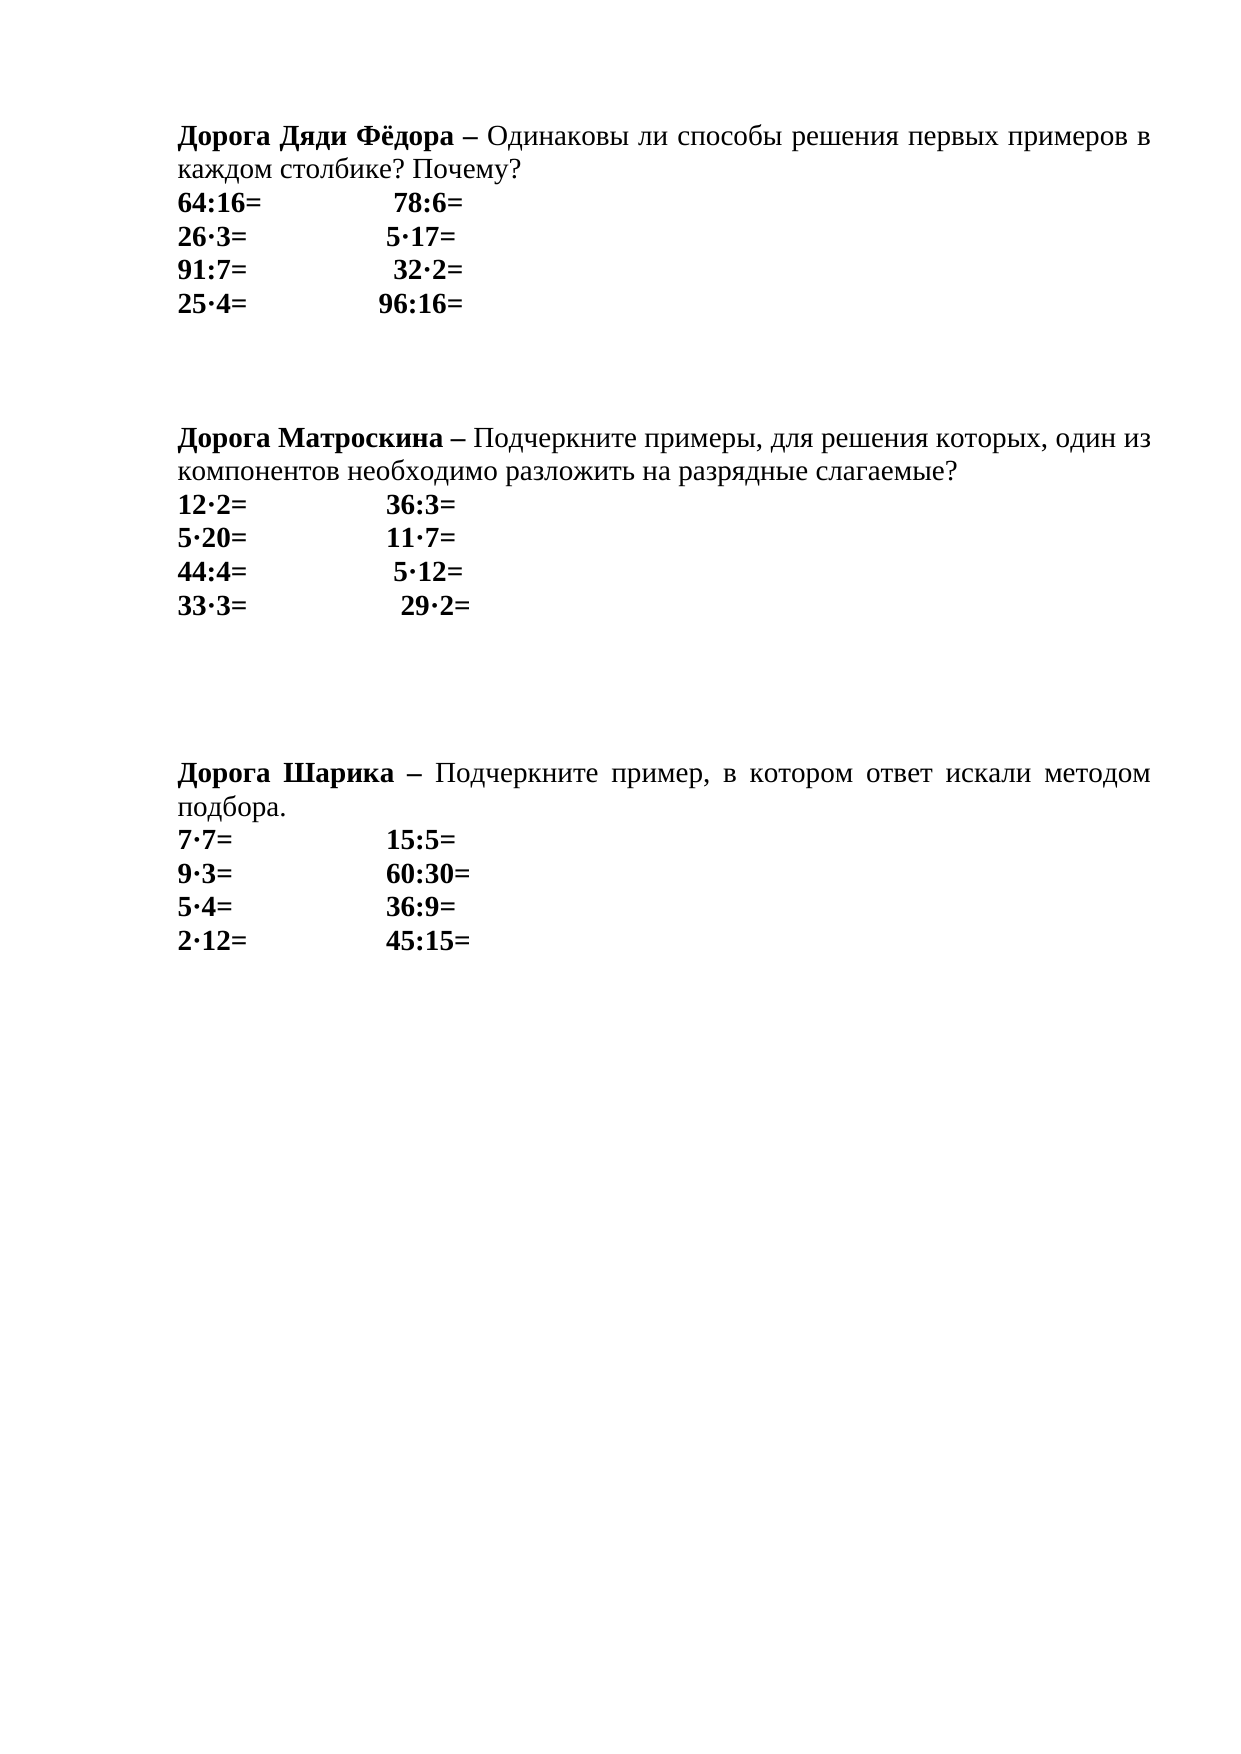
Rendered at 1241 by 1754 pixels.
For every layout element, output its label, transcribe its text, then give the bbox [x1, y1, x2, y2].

text 25·4= 96:16= [177, 286, 1152, 319]
text 44:4= 5·12= [177, 554, 1152, 588]
text 91:7= 32·2= [177, 252, 1152, 286]
text 33·3= 29·2= [177, 588, 1152, 621]
text Дорога Дяди Фёдора – Одинаковы ли способы решения первых примеров в каждом столбике? Почему? [177, 118, 1152, 185]
text Дорога Шарика – Подчеркните пример, в котором ответ искали методом подбора. [177, 755, 1152, 822]
text 5·4= 36:9= [177, 889, 1152, 923]
text 26·3= 5·17= [177, 219, 1152, 252]
text 5·20= 11·7= [177, 521, 1152, 554]
text 7·7= 15:5= [177, 822, 1152, 856]
text 2·12= 45:15= [177, 923, 1152, 957]
text Дорога Матроскина – Подчеркните примеры, для решения которых, один из компонентов необходимо разложить на разрядные слагаемые? [177, 420, 1152, 487]
text 9·3= 60:30= [177, 856, 1152, 889]
text 12·2= 36:3= [177, 487, 1152, 521]
text 64:16= 78:6= [177, 185, 1152, 219]
